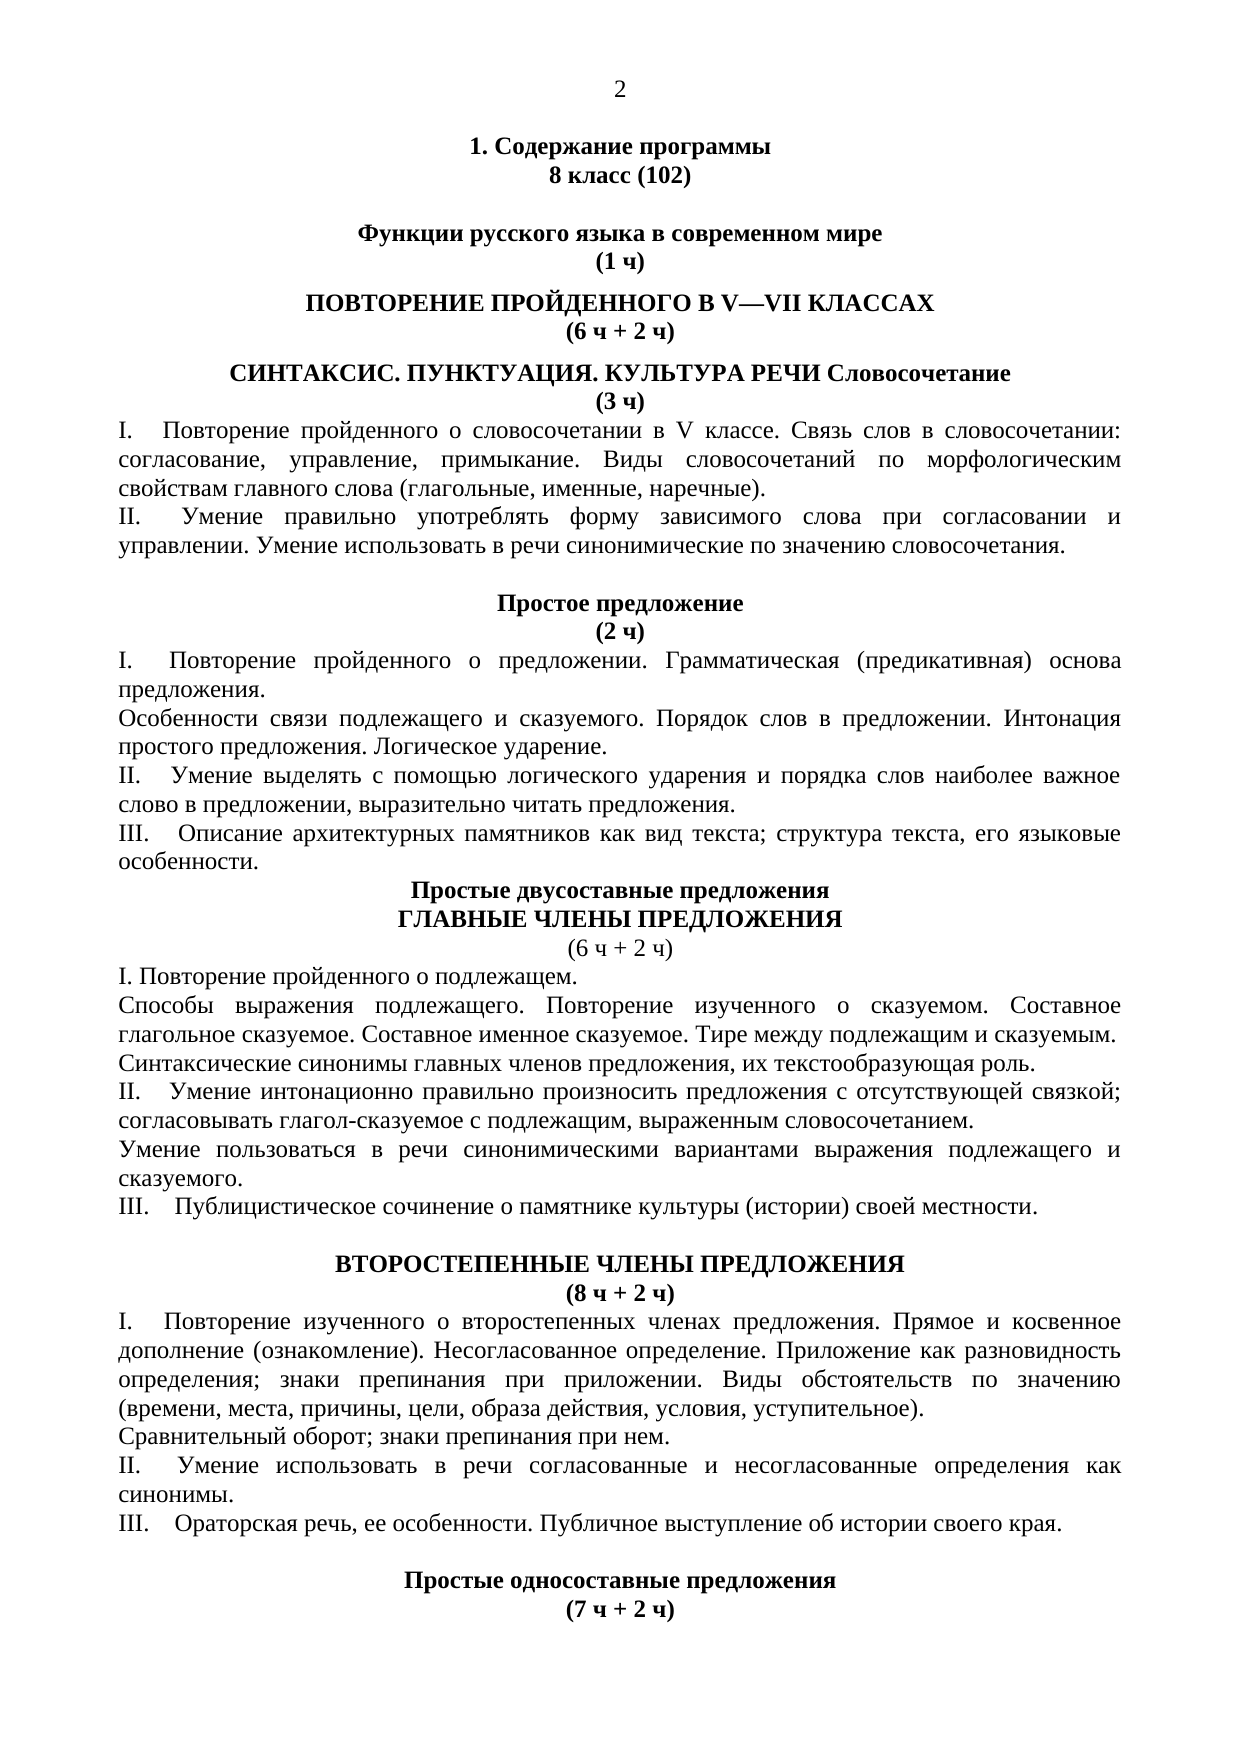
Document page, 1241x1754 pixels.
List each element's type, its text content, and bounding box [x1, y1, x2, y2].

text Синтаксические синонимы главных членов предложения, их текстообразующая роль. [118, 1048, 1122, 1076]
text III. Публицистическое сочинение о памятнике культуры (истории) своей местности. [118, 1191, 1122, 1220]
text II. Умение правильно употреблять форму зависимого слова при согласовании и управлении. Умение использовать в речи синонимические по значению словосочетания. [118, 501, 1122, 559]
text (7 ч + 2 ч) [118, 1594, 1122, 1623]
text II. Умение интонационно правильно произносить предложения с отсутствующей связкой; согласовывать глагол-сказуемое с подлежащим, выраженным словосочетанием. [118, 1076, 1122, 1134]
text Особенности связи подлежащего и сказуемого. Порядок слов в предложении. Интонация простого предложения. Логическое ударение. [118, 703, 1122, 760]
text Простое предложение [118, 588, 1122, 616]
text (3 ч) [118, 386, 1122, 415]
text Простые двусоставные предложения [118, 875, 1122, 904]
text (6 ч + 2 ч) [118, 316, 1122, 345]
text III. Описание архитектурных памятников как вид текста; структура текста, его языковые особенности. [118, 818, 1122, 875]
text II. Умение выделять с помощью логического ударения и порядка слов наиболее важное слово в предложении, выразительно читать предложения. [118, 760, 1122, 818]
text Сравнительный оборот; знаки препинания при нем. [118, 1421, 1122, 1450]
text ГЛАВНЫЕ ЧЛЕНЫ ПРЕДЛОЖЕНИЯ [118, 904, 1122, 933]
text (1 ч) [118, 246, 1122, 275]
text Умение пользоваться в речи синонимическими вариантами выражения подлежащего и сказуемого. [118, 1134, 1122, 1191]
text (2 ч) [118, 616, 1122, 645]
text 1. Содержание программы [118, 131, 1122, 160]
text I. Повторение пройденного о предложении. Грамматическая (предикативная) основа предложения. [118, 645, 1122, 703]
text ВТОРОСТЕПЕННЫЕ ЧЛЕНЫ ПРЕДЛОЖЕНИЯ [118, 1249, 1122, 1278]
text СИНТАКСИС. ПУНКТУАЦИЯ. КУЛЬТУРА РЕЧИ Словосочетание [118, 358, 1122, 386]
text (6 ч + 2 ч) [118, 933, 1122, 961]
text I. Повторение пройденного о подлежащем. [118, 961, 1122, 990]
text Простые односоставные предложения [118, 1565, 1122, 1594]
text Функции русского языка в современном мире [118, 218, 1122, 246]
text ПОВТОРЕНИЕ ПРОЙДЕННОГО В V—VII КЛАССАХ [118, 288, 1122, 316]
text 8 класс (102) [118, 160, 1122, 189]
text I. Повторение пройденного о словосочетании в V классе. Связь слов в словосочетании: согласование, управление, примыкание. Виды словосочетаний по морфологическим свойствам главного слова (глагольные, именные, наречные). [118, 415, 1122, 501]
text II. Умение использовать в речи согласованные и несогласованные определения как синонимы. [118, 1450, 1122, 1508]
text (8 ч + 2 ч) [118, 1278, 1122, 1306]
text III. Ораторская речь, ее особенности. Публичное выступление об истории своего края. [118, 1508, 1122, 1536]
text Способы выражения подлежащего. Повторение изученного о сказуемом. Составное глагольное сказуемое. Составное именное сказуемое. Тире между подлежащим и сказуемым. [118, 990, 1122, 1048]
text I. Повторение изученного о второстепенных членах предложения. Прямое и косвенное дополнение (ознакомление). Несогласованное определение. Приложение как разновидность определения; знаки препинания при приложении. Виды обстоятельств по значению (времени, места, причины, цели, образа действия, условия, уступительное). [118, 1306, 1122, 1421]
